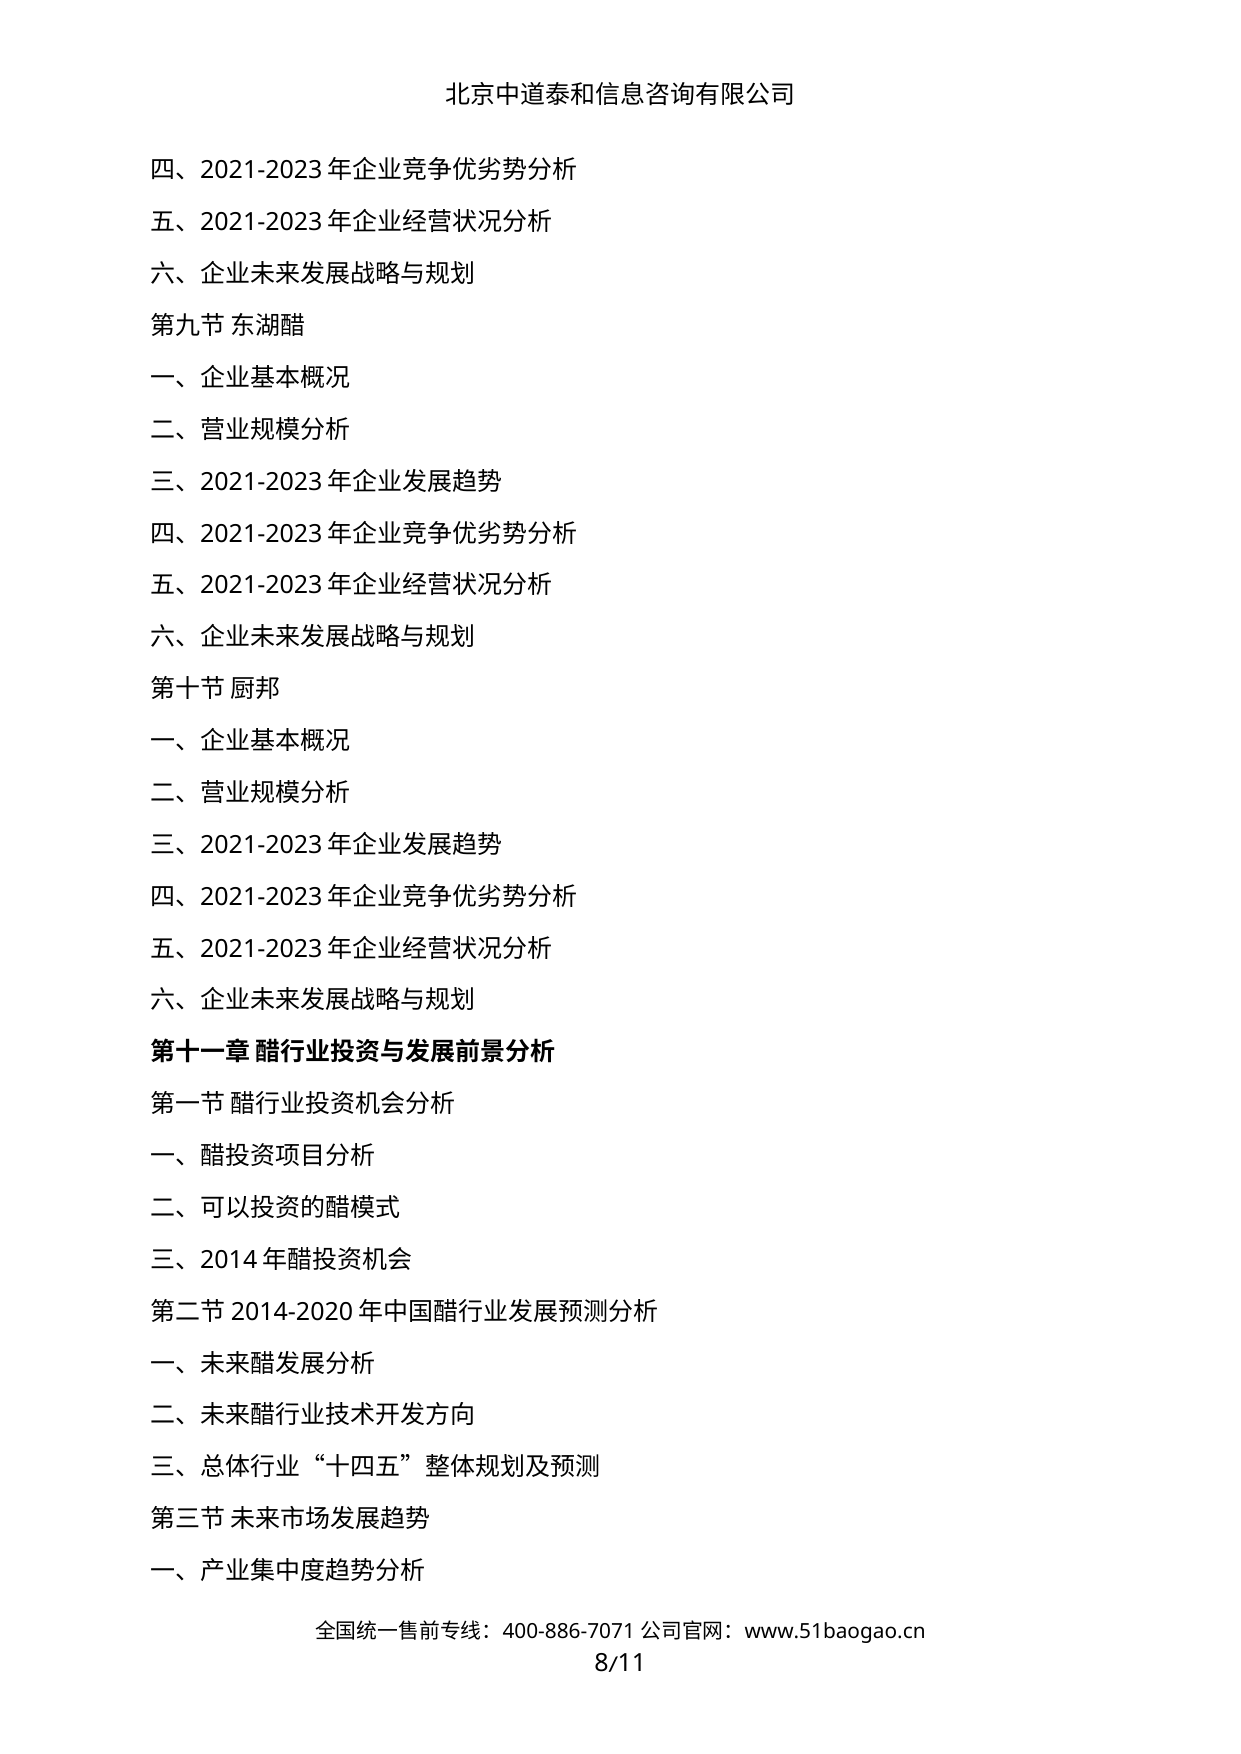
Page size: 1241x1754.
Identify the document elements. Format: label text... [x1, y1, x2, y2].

text 六、企业未来发展战略与规划 [150, 254, 1090, 290]
text 三、2021-2023年企业发展趋势 [150, 461, 1090, 497]
text 第二节 2014-2020年中国醋行业发展预测分析 [150, 1291, 1090, 1327]
text 四、2021-2023年企业竞争优劣势分析 [150, 876, 1090, 912]
text 一、未来醋发展分析 [150, 1343, 1090, 1379]
text 三、2021-2023年企业发展趋势 [150, 824, 1090, 861]
text 第十一章 醋行业投资与发展前景分析 [150, 1032, 1090, 1068]
text 五、2021-2023年企业经营状况分析 [150, 202, 1090, 238]
text 一、产业集中度趋势分析 [150, 1551, 1090, 1587]
text 六、企业未来发展战略与规划 [150, 617, 1090, 653]
text 六、企业未来发展战略与规划 [150, 980, 1090, 1016]
text 第十节 厨邦 [150, 669, 1090, 705]
text 三、2014年醋投资机会 [150, 1239, 1090, 1276]
text 三、总体行业“十四五”整体规划及预测 [150, 1447, 1090, 1483]
text 一、醋投资项目分析 [150, 1136, 1090, 1172]
text 第一节 醋行业投资机会分析 [150, 1084, 1090, 1120]
text 一、企业基本概况 [150, 357, 1090, 394]
text 二、营业规模分析 [150, 409, 1090, 446]
text 第九节 东湖醋 [150, 306, 1090, 342]
text 二、可以投资的醋模式 [150, 1187, 1090, 1224]
text 二、营业规模分析 [150, 772, 1090, 809]
text 第三节 未来市场发展趋势 [150, 1499, 1090, 1535]
text 四、2021-2023年企业竞争优劣势分析 [150, 150, 1090, 186]
text 四、2021-2023年企业竞争优劣势分析 [150, 513, 1090, 549]
text 五、2021-2023年企业经营状况分析 [150, 928, 1090, 964]
text 一、企业基本概况 [150, 721, 1090, 757]
text 五、2021-2023年企业经营状况分析 [150, 565, 1090, 601]
text 二、未来醋行业技术开发方向 [150, 1395, 1090, 1431]
